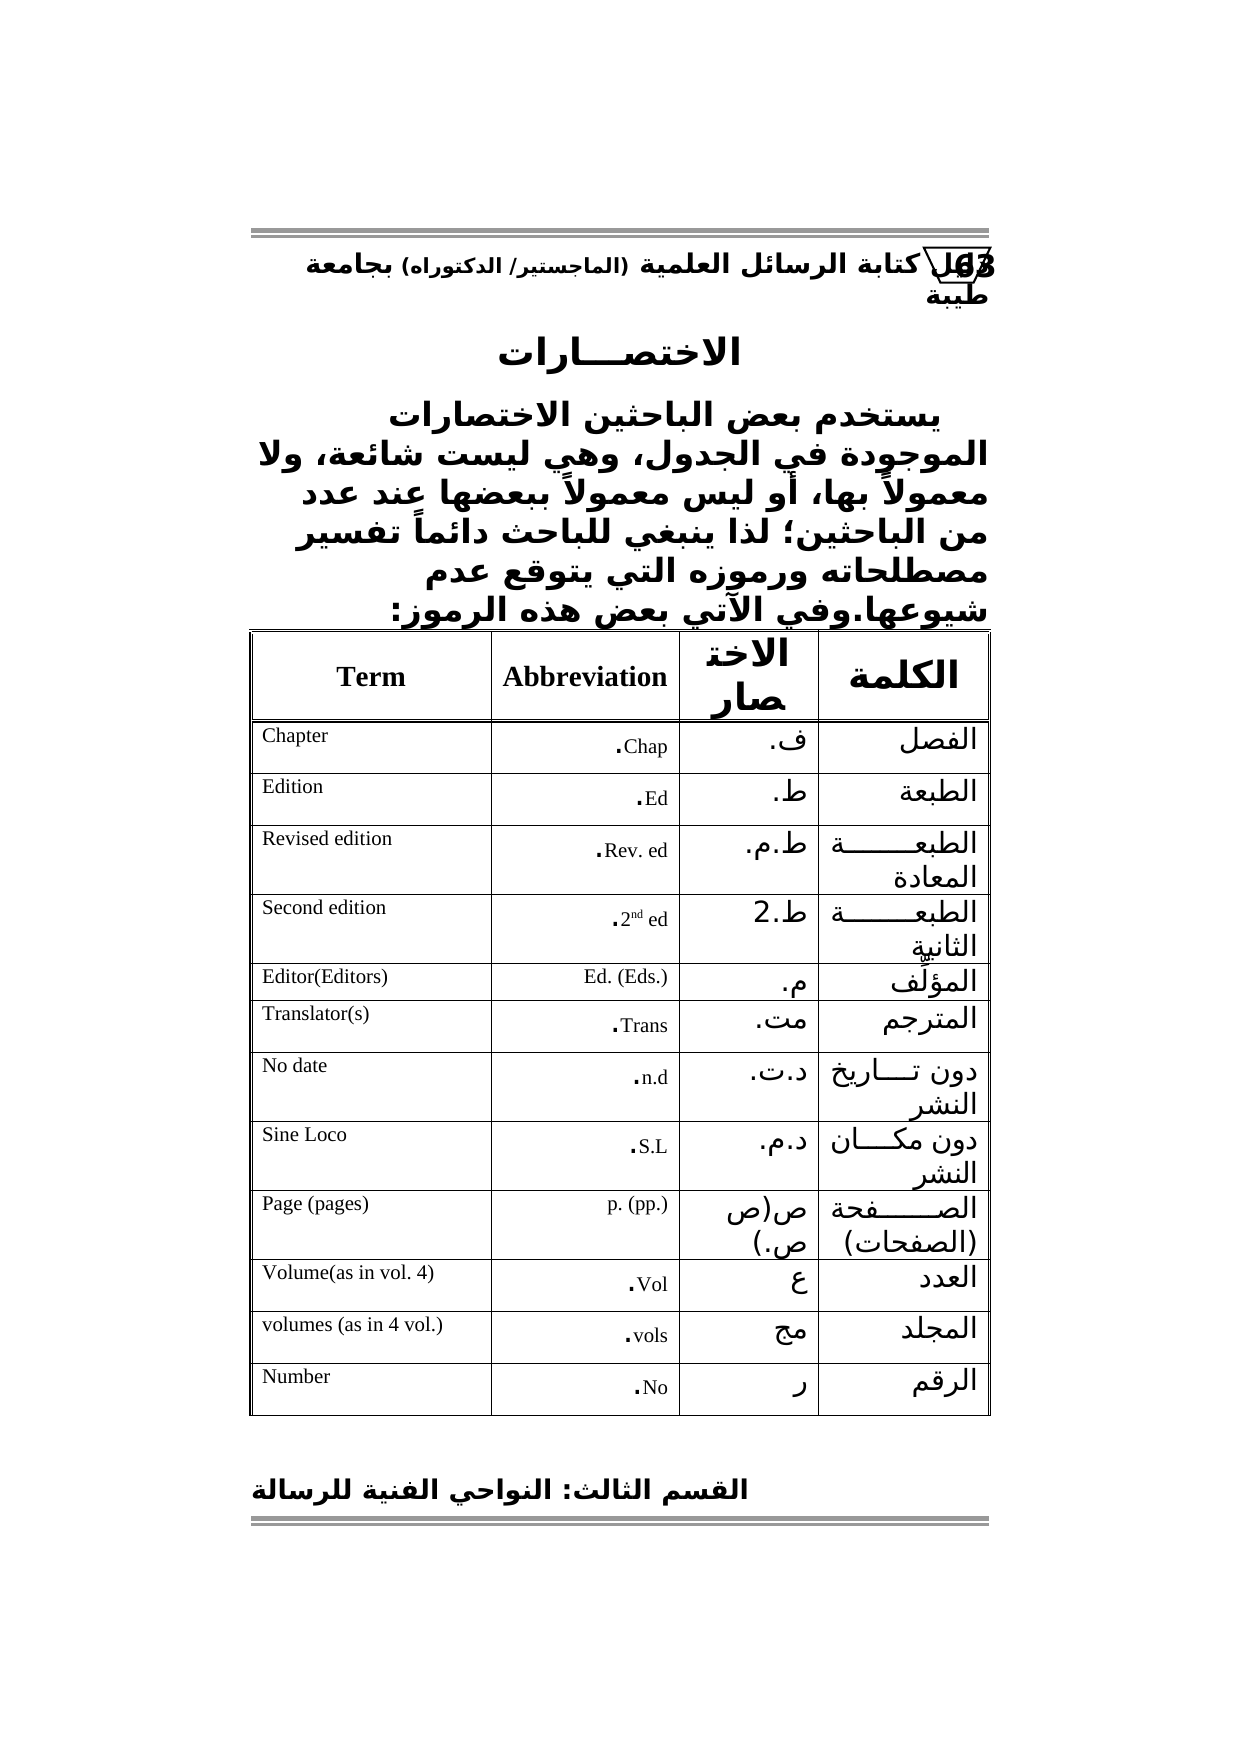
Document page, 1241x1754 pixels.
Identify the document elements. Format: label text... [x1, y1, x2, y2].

text الاختصـــارات [251, 330, 989, 374]
table_cell الطبعة المعادة [819, 826, 988, 894]
table_cell ط.م. [680, 826, 818, 894]
table_cell Trans. [492, 1001, 679, 1052]
table_cell Second edition [253, 895, 491, 963]
table_cell vols. [492, 1312, 679, 1363]
table_cell Vol. [492, 1260, 679, 1311]
table_cell n.d. [492, 1053, 679, 1121]
table_header الكلمة [819, 632, 989, 719]
table_cell دون مكان النشر [819, 1122, 988, 1190]
table_cell Page (pages) [253, 1191, 491, 1259]
table_cell الفصل [819, 723, 988, 773]
table_cell د.ت. [680, 1053, 818, 1121]
table_cell ف. [680, 723, 818, 773]
table_cell Ed. [492, 774, 679, 825]
table_cell الطبعة [819, 774, 988, 825]
table_cell ر [680, 1364, 818, 1414]
table_header الاختصار [680, 632, 818, 719]
table_cell No date [253, 1053, 491, 1121]
table_cell الرقم [819, 1364, 988, 1414]
table_cell S.L. [492, 1122, 679, 1190]
table_cell volumes (as in 4 vol.) [253, 1312, 491, 1363]
table_cell Revised edition [253, 826, 491, 894]
table_cell د.م. [680, 1122, 818, 1190]
table_cell دون تاريخ النشر [819, 1053, 988, 1121]
table_cell الصفحة (الصفحات) [819, 1191, 988, 1259]
table_cell ص(ص ص.) [680, 1191, 818, 1259]
text يستخدم بعض الباحثين الاختصارات الموجودة في الجدول، وهي ليست شائعة، ولا معمولاً بها، أو ليس معمولاً ببعضها عند عدد من الباحثين؛ لذا ينبغي للباحث دائماً تفسير مصطلحاته ورموزه التي يتوقع عدم شيوعها.وفي الآتي بعض هذه الرموز: [251, 396, 989, 629]
table_cell العدد [819, 1260, 988, 1311]
table_cell Chap. [492, 723, 679, 773]
table_cell المؤلِّف [819, 964, 988, 1000]
table_cell Editor(Editors) [253, 964, 491, 1000]
table_cell Number [253, 1364, 491, 1414]
table_cell ع [680, 1260, 818, 1311]
table_cell المجلد [819, 1312, 988, 1363]
table_cell Chapter [253, 723, 491, 773]
table_cell الطبعة الثانية [819, 895, 988, 963]
table_cell مج [680, 1312, 818, 1363]
table_cell ط. [680, 774, 818, 825]
table_header Abbreviation [492, 632, 679, 719]
table_cell Translator(s) [253, 1001, 491, 1052]
table_cell Volume(as in vol. 4) [253, 1260, 491, 1311]
table_cell Edition [253, 774, 491, 825]
table_cell p. (pp.) [492, 1191, 679, 1259]
table_cell 2nd ed. [492, 895, 679, 963]
table_cell Sine Loco [253, 1122, 491, 1190]
table_header Term [251, 632, 491, 719]
table_cell Ed. (Eds.) [492, 964, 679, 1000]
table_cell م. [680, 964, 818, 1000]
table_cell المترجم [819, 1001, 988, 1052]
table_cell Rev. ed. [492, 826, 679, 894]
table_cell No. [492, 1364, 679, 1414]
table_cell ط.2 [680, 895, 818, 963]
table_cell مت. [680, 1001, 818, 1052]
